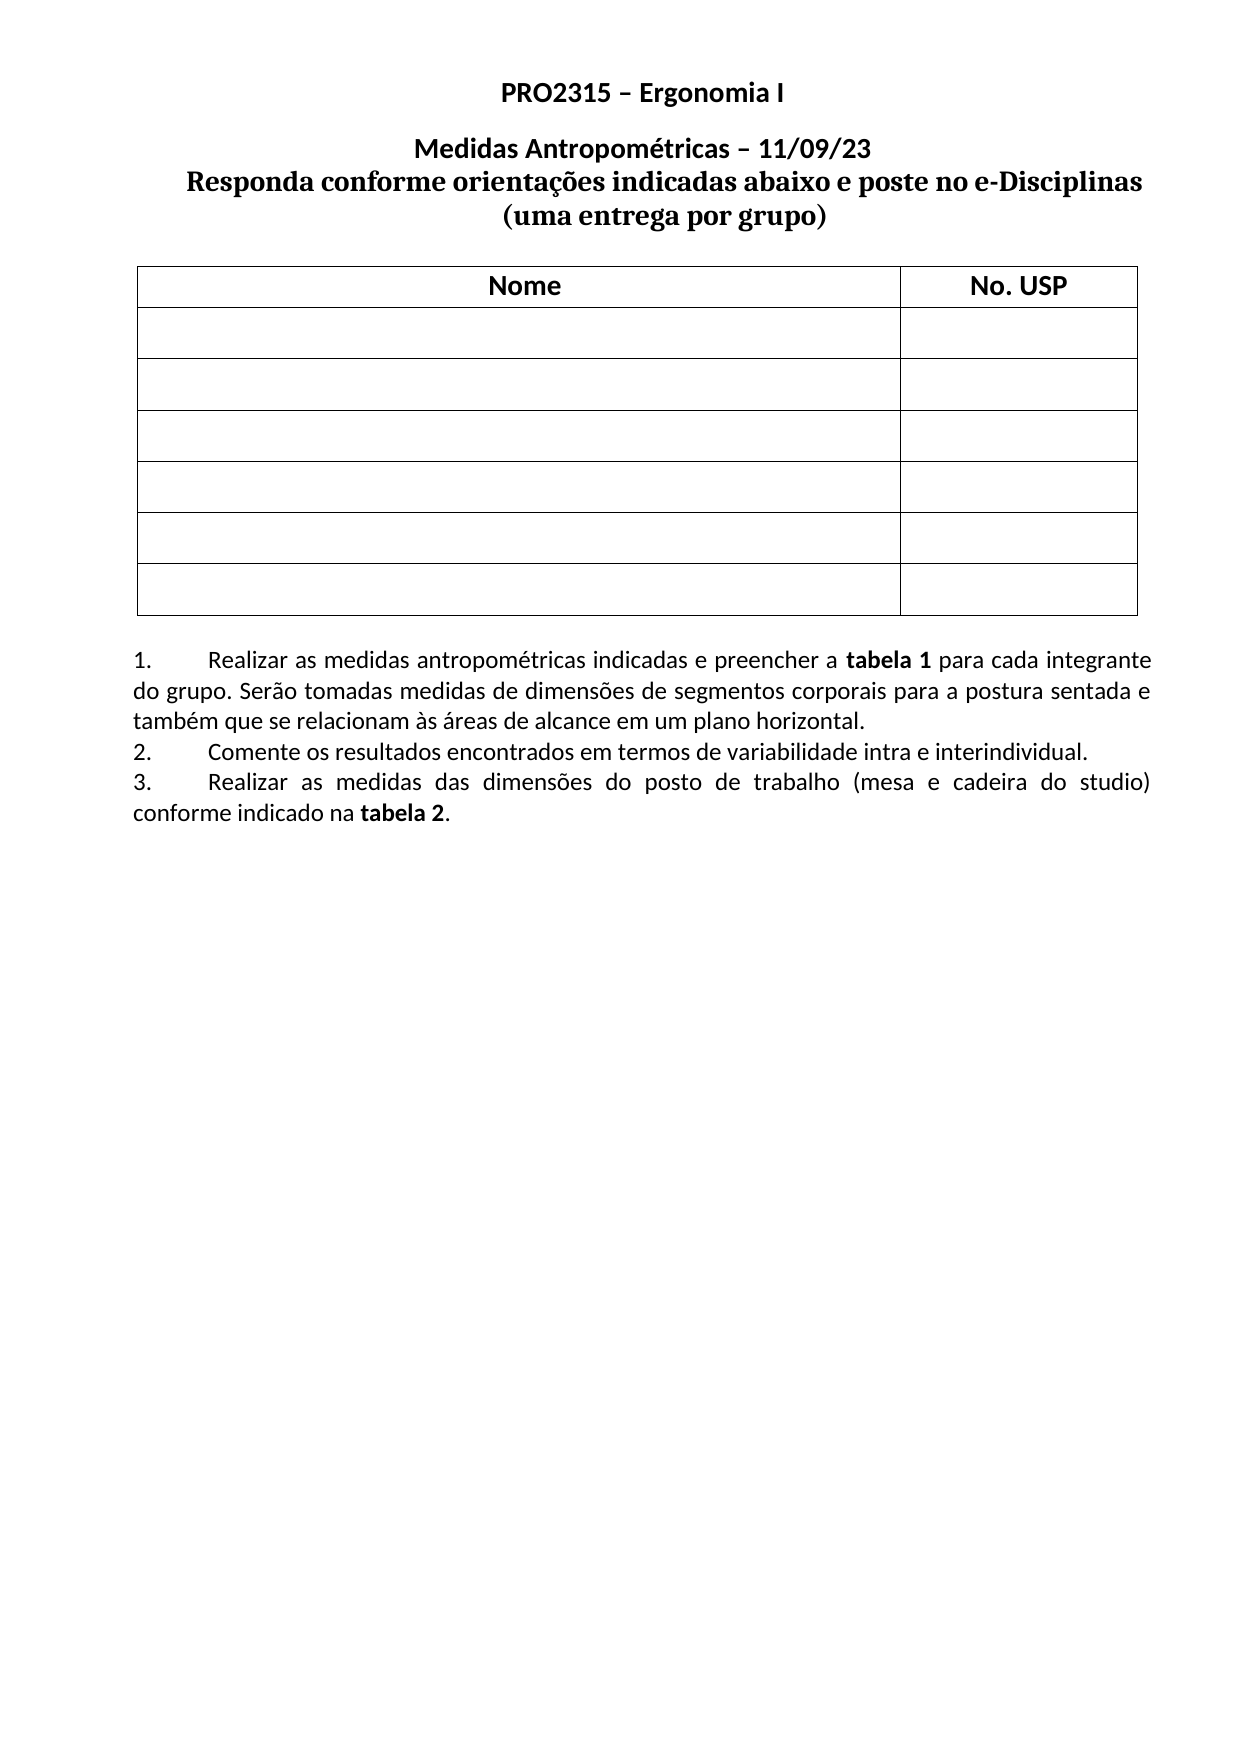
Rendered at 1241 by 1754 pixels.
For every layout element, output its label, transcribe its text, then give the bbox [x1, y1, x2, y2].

table_cell [138, 462, 900, 512]
table_cell [138, 308, 900, 358]
table_cell [138, 564, 900, 614]
table_cell [901, 564, 1137, 614]
table_header No. USP [901, 267, 1137, 307]
table_cell [138, 513, 900, 563]
table_cell [138, 411, 900, 461]
table_cell [901, 462, 1137, 512]
text Responda conforme orientações indicadas abaixo e poste no e-Disciplinas (uma entrega por grupo) [177, 166, 1152, 233]
table_cell [901, 513, 1137, 563]
list Realizar as medidas antropométricas indicadas e preencher a tabela 1 para cada integrante do grupo. Serão tomadas medidas de dimensões de segmentos corporais para a postura sentada e também que se relacionam às áreas de alcance em um plano horizontal. [133, 644, 1152, 736]
list Realizar as medidas das dimensões do posto de trabalho (mesa e cadeira do studio) conforme indicado na tabela 2. [133, 766, 1152, 827]
table_cell [138, 359, 900, 409]
table_cell [901, 308, 1137, 358]
text Medidas Antropométricas – 11/09/23 [133, 130, 1152, 166]
table_cell [901, 359, 1137, 409]
list Comente os resultados encontrados em termos de variabilidade intra e interindividual. [133, 736, 1152, 766]
table_header Nome [138, 267, 900, 307]
table_cell [901, 411, 1137, 461]
